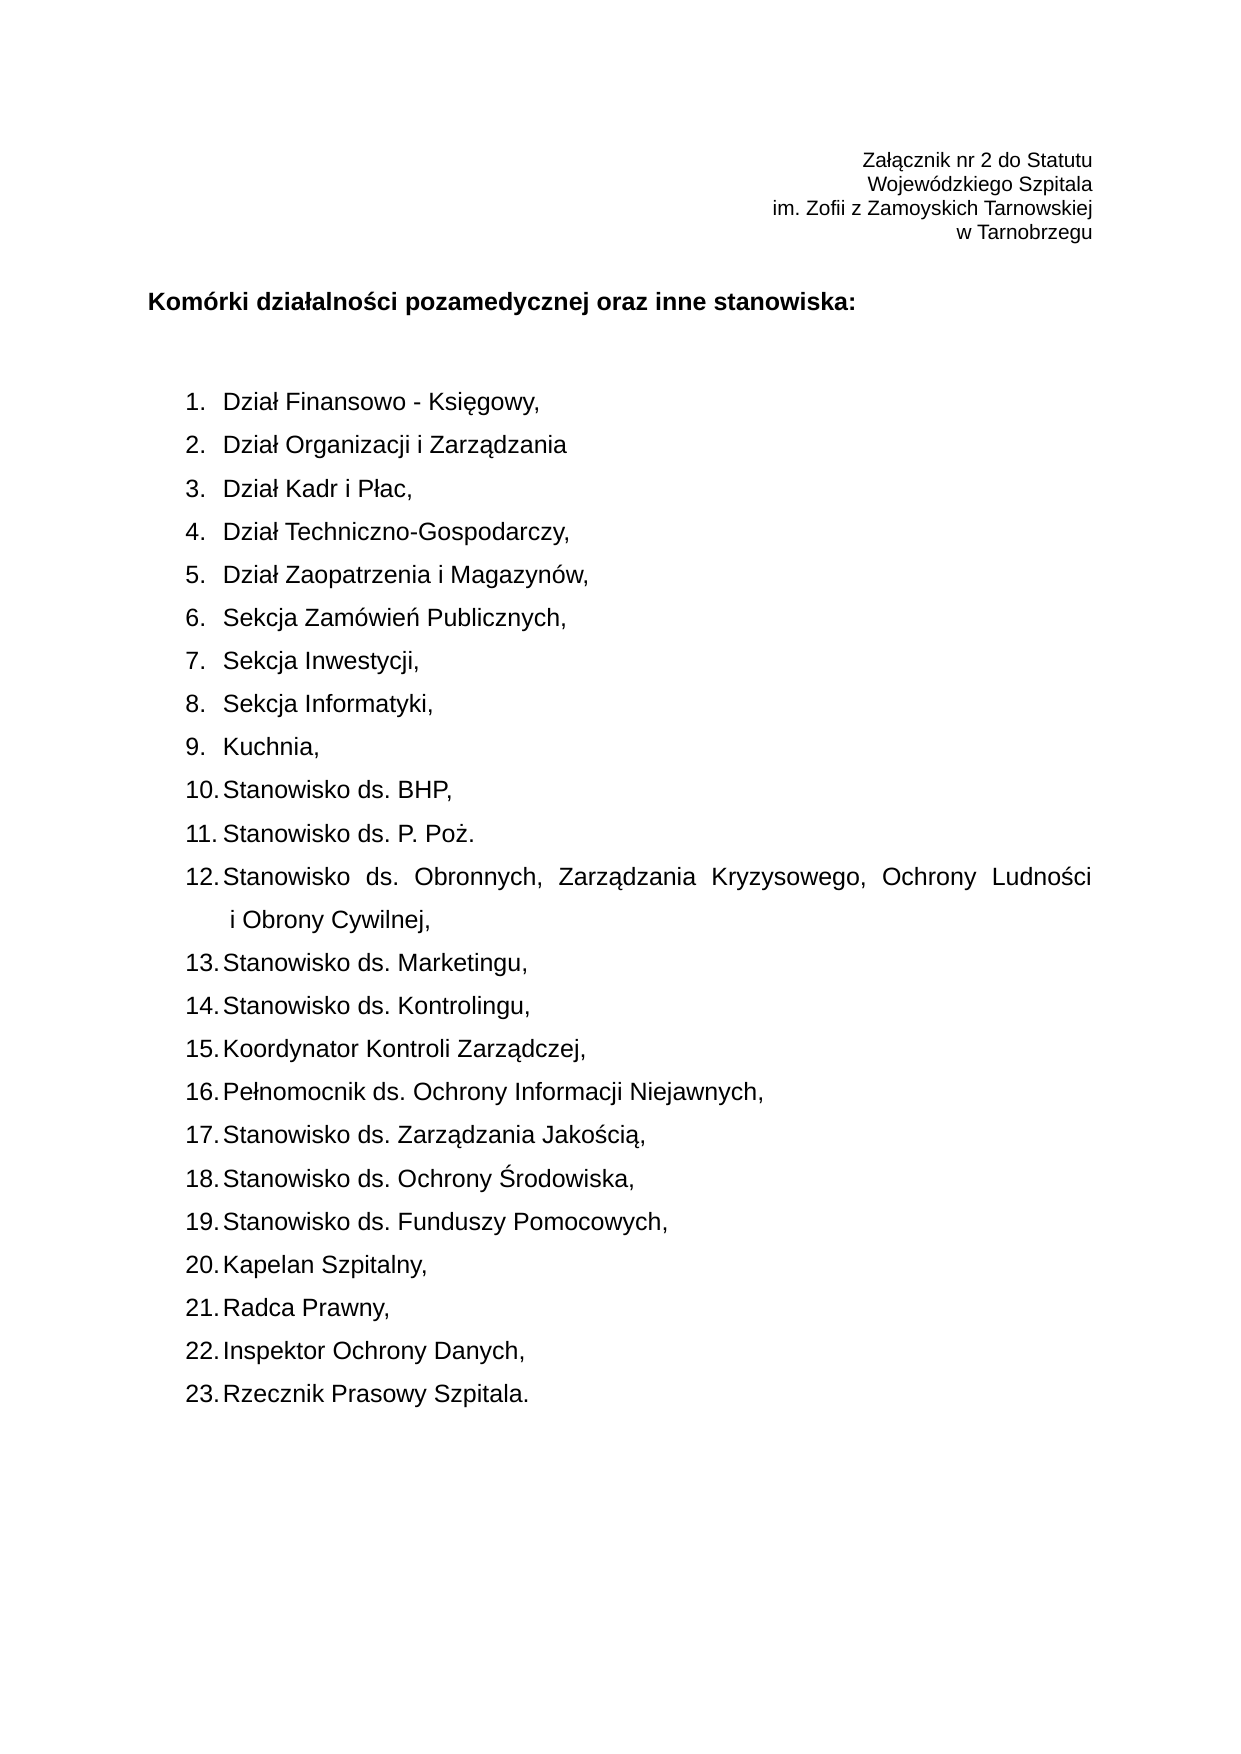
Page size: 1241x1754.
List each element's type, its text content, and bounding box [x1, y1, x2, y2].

list Stanowisko ds. Funduszy Pomocowych, [185, 1207, 1093, 1236]
list Stanowisko ds. Kontrolingu, [185, 991, 1093, 1020]
list Stanowisko ds. Ochrony Środowiska, [185, 1164, 1093, 1192]
list Rzecznik Prasowy Szpitala. [185, 1379, 1093, 1408]
list Stanowisko ds. Marketingu, [185, 948, 1093, 977]
text Wojewódzkiego Szpitala [148, 172, 1093, 196]
text Załącznik nr 2 do Statutu [148, 148, 1093, 172]
list Radca Prawny, [185, 1293, 1093, 1322]
list Dział Finansowo - Księgowy, [185, 387, 1093, 416]
text Komórki działalności pozamedycznej oraz inne stanowiska: [148, 287, 1093, 315]
list Stanowisko ds. Zarządzania Jakością, [185, 1121, 1093, 1149]
list Stanowisko ds. P. Poż. [185, 819, 1093, 847]
list Sekcja Inwestycji, [185, 646, 1093, 675]
list Kapelan Szpitalny, [185, 1250, 1093, 1279]
list Dział Techniczno-Gospodarczy, [185, 517, 1093, 546]
list Stanowisko ds. BHP, [185, 776, 1093, 804]
list Kuchnia, [185, 732, 1093, 761]
list Sekcja Informatyki, [185, 689, 1093, 718]
list Koordynator Kontroli Zarządczej, [185, 1034, 1093, 1063]
list Dział Organizacji i Zarządzania [185, 431, 1093, 459]
list Stanowisko ds. Obronnych, Zarządzania Kryzysowego, Ochrony Ludności i Obrony Cywilnej, [185, 862, 1093, 934]
list Dział Kadr i Płac, [185, 474, 1093, 502]
list Pełnomocnik ds. Ochrony Informacji Niejawnych, [185, 1077, 1093, 1106]
list Sekcja Zamówień Publicznych, [185, 603, 1093, 632]
list Dział Zaopatrzenia i Magazynów, [185, 560, 1093, 589]
list Inspektor Ochrony Danych, [185, 1336, 1093, 1365]
text im. Zofii z Zamoyskich Tarnowskiej [148, 196, 1093, 219]
text w Tarnobrzegu [148, 219, 1093, 243]
